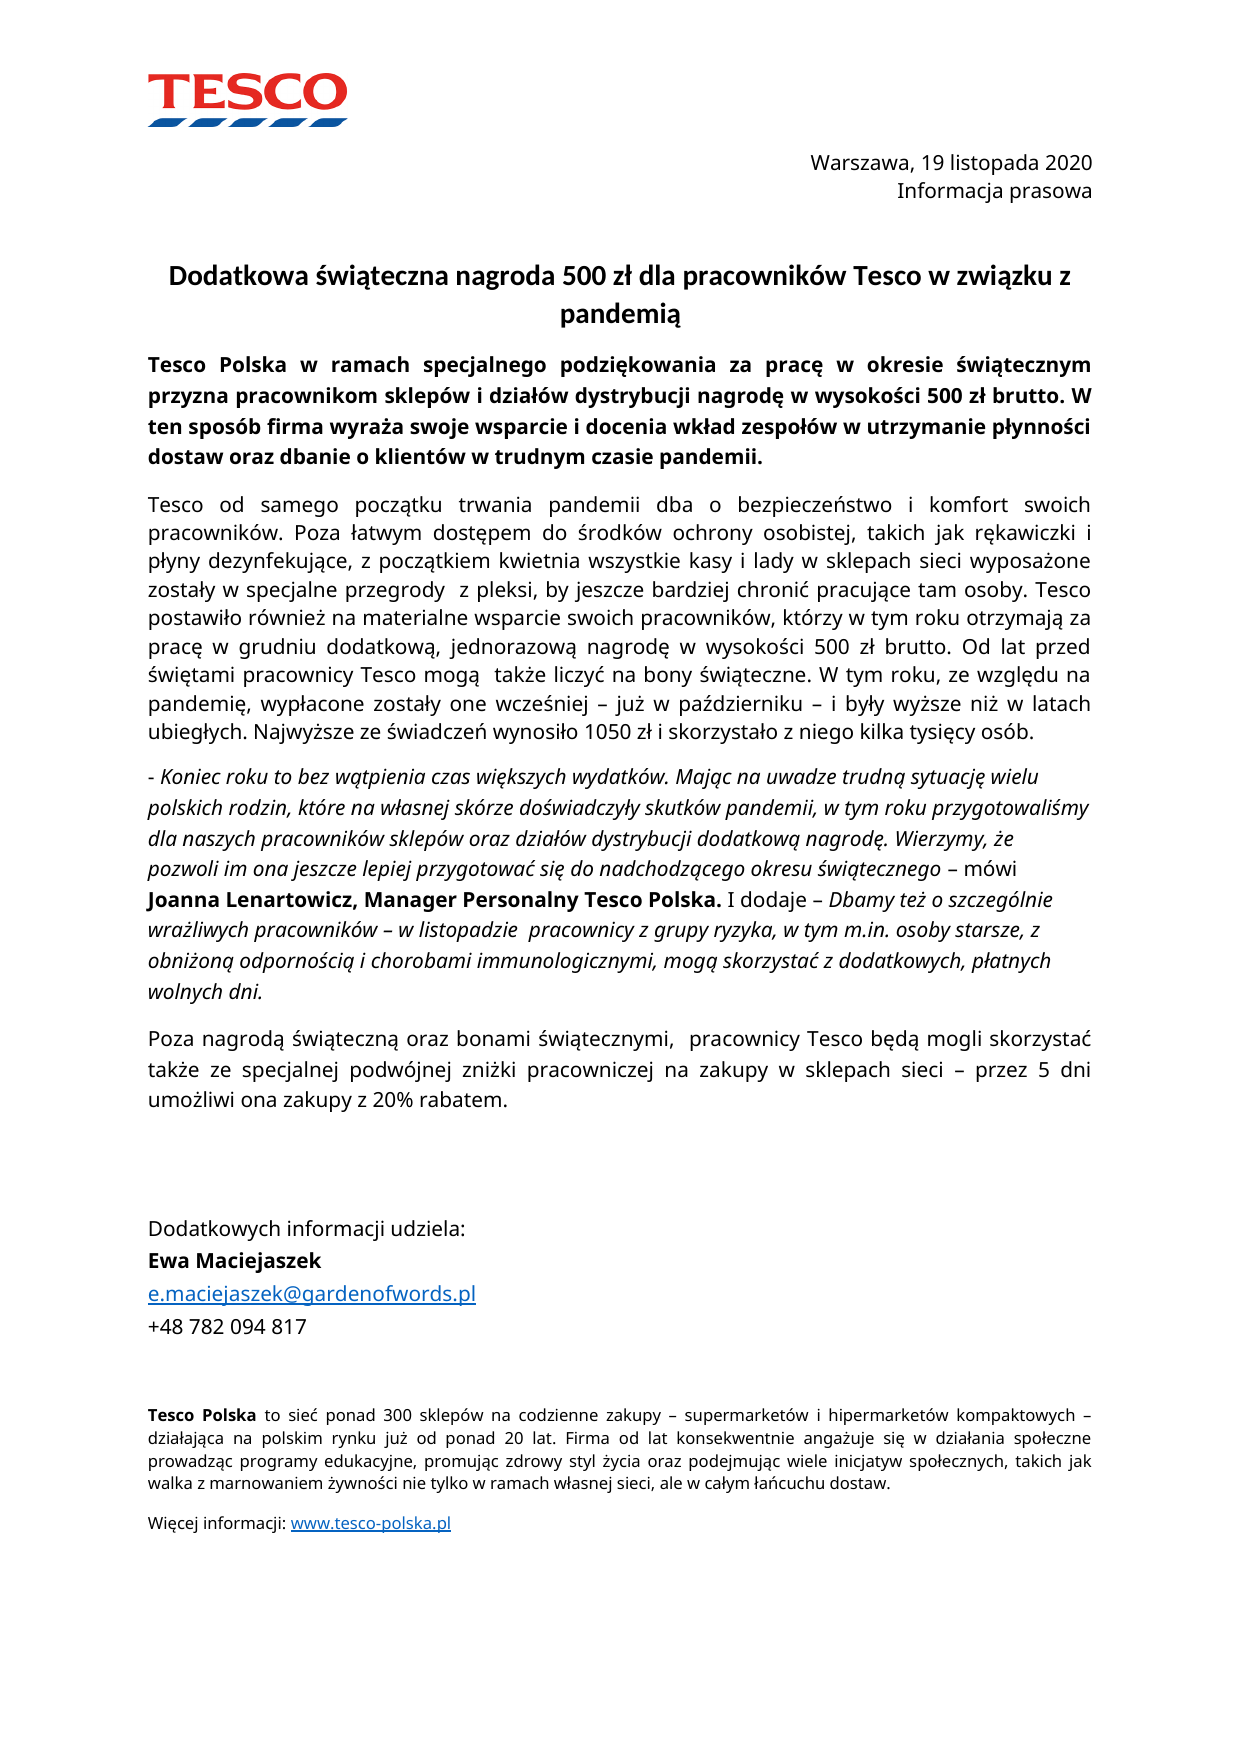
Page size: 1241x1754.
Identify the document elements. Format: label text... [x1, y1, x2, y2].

text Dodatkowych informacji udziela: Ewa Maciejaszek e.maciejaszek@gardenofwords.pl [148, 1214, 1093, 1308]
text Tesco Polska to sieć ponad 300 sklepów na codzienne zakupy – supermarketów i hipermarketów kompaktowych – działająca na polskim rynku już od ponad 20 lat. Firma od lat konsekwentnie angażuje się w działania społeczne prowadząc programy edukacyjne, promując zdrowy styl życia oraz podejmując wiele inicjatyw społecznych, takich jak walka z marnowaniem żywności nie tylko w ramach własnej sieci, ale w całym łańcuchu dostaw. [148, 1404, 1093, 1494]
text Dodatkowa świąteczna nagroda 500 zł dla pracowników Tesco w związku z pandemią [148, 257, 1093, 331]
text Informacja prasowa [148, 176, 1093, 204]
text Tesco Polska w ramach specjalnego podziękowania za pracę w okresie świątecznym przyzna pracownikom sklepów i działów dystrybucji nagrodę w wysokości 500 zł brutto. W ten sposób firma wyraża swoje wsparcie i docenia wkład zespołów w utrzymanie płynności dostaw oraz dbanie o klientów w trudnym czasie pandemii. [148, 351, 1093, 471]
text +48 782 094 817 [148, 1312, 1093, 1340]
picture [147, 73, 348, 127]
text - Koniec roku to bez wątpienia czas większych wydatków. Mając na uwadze trudną sytuację wielu polskich rodzin, które na własnej skórze doświadczyły skutków pandemii, w tym roku przygotowaliśmy dla naszych pracowników sklepów oraz działów dystrybucji dodatkową nagrodę. Wierzymy, że pozwoli im ona jeszcze lepiej przygotować się do nadchodzącego okresu świątecznego – mówi Joanna Lenartowicz, Manager Personalny Tesco Polska. I dodaje – Dbamy też o szczególnie wrażliwych pracowników – w listopadzie pracownicy z grupy ryzyka, w tym m.in. osoby starsze, z obniżoną odpornością i chorobami immunologicznymi, mogą skorzystać z dodatkowych, płatnych wolnych dni. [148, 762, 1093, 1005]
text Więcej informacji: www.tesco-polska.pl [148, 1511, 1093, 1534]
text Tesco od samego początku trwania pandemii dba o bezpieczeństwo i komfort swoich pracowników. Poza łatwym dostępem do środków ochrony osobistej, takich jak rękawiczki i płyny dezynfekujące, z początkiem kwietnia wszystkie kasy i lady w sklepach sieci wyposażone zostały w specjalne przegrody z pleksi, by jeszcze bardziej chronić pracujące tam osoby. Tesco postawiło również na materialne wsparcie swoich pracowników, którzy w tym roku otrzymają za pracę w grudniu dodatkową, jednorazową nagrodę w wysokości 500 zł brutto. Od lat przed świętami pracownicy Tesco mogą także liczyć na bony świąteczne. W tym roku, ze względu na pandemię, wypłacone zostały one wcześniej – już w październiku – i były wyższe niż w latach ubiegłych. Najwyższe ze świadczeń wynosiło 1050 zł i skorzystało z niego kilka tysięcy osób. [148, 490, 1093, 746]
text Poza nagrodą świąteczną oraz bonami świątecznymi, pracownicy Tesco będą mogli skorzystać także ze specjalnej podwójnej zniżki pracowniczej na zakupy w sklepach sieci – przez 5 dni umożliwi ona zakupy z 20% rabatem. [148, 1024, 1093, 1114]
text Warszawa, 19 listopada 2020 [148, 148, 1093, 176]
